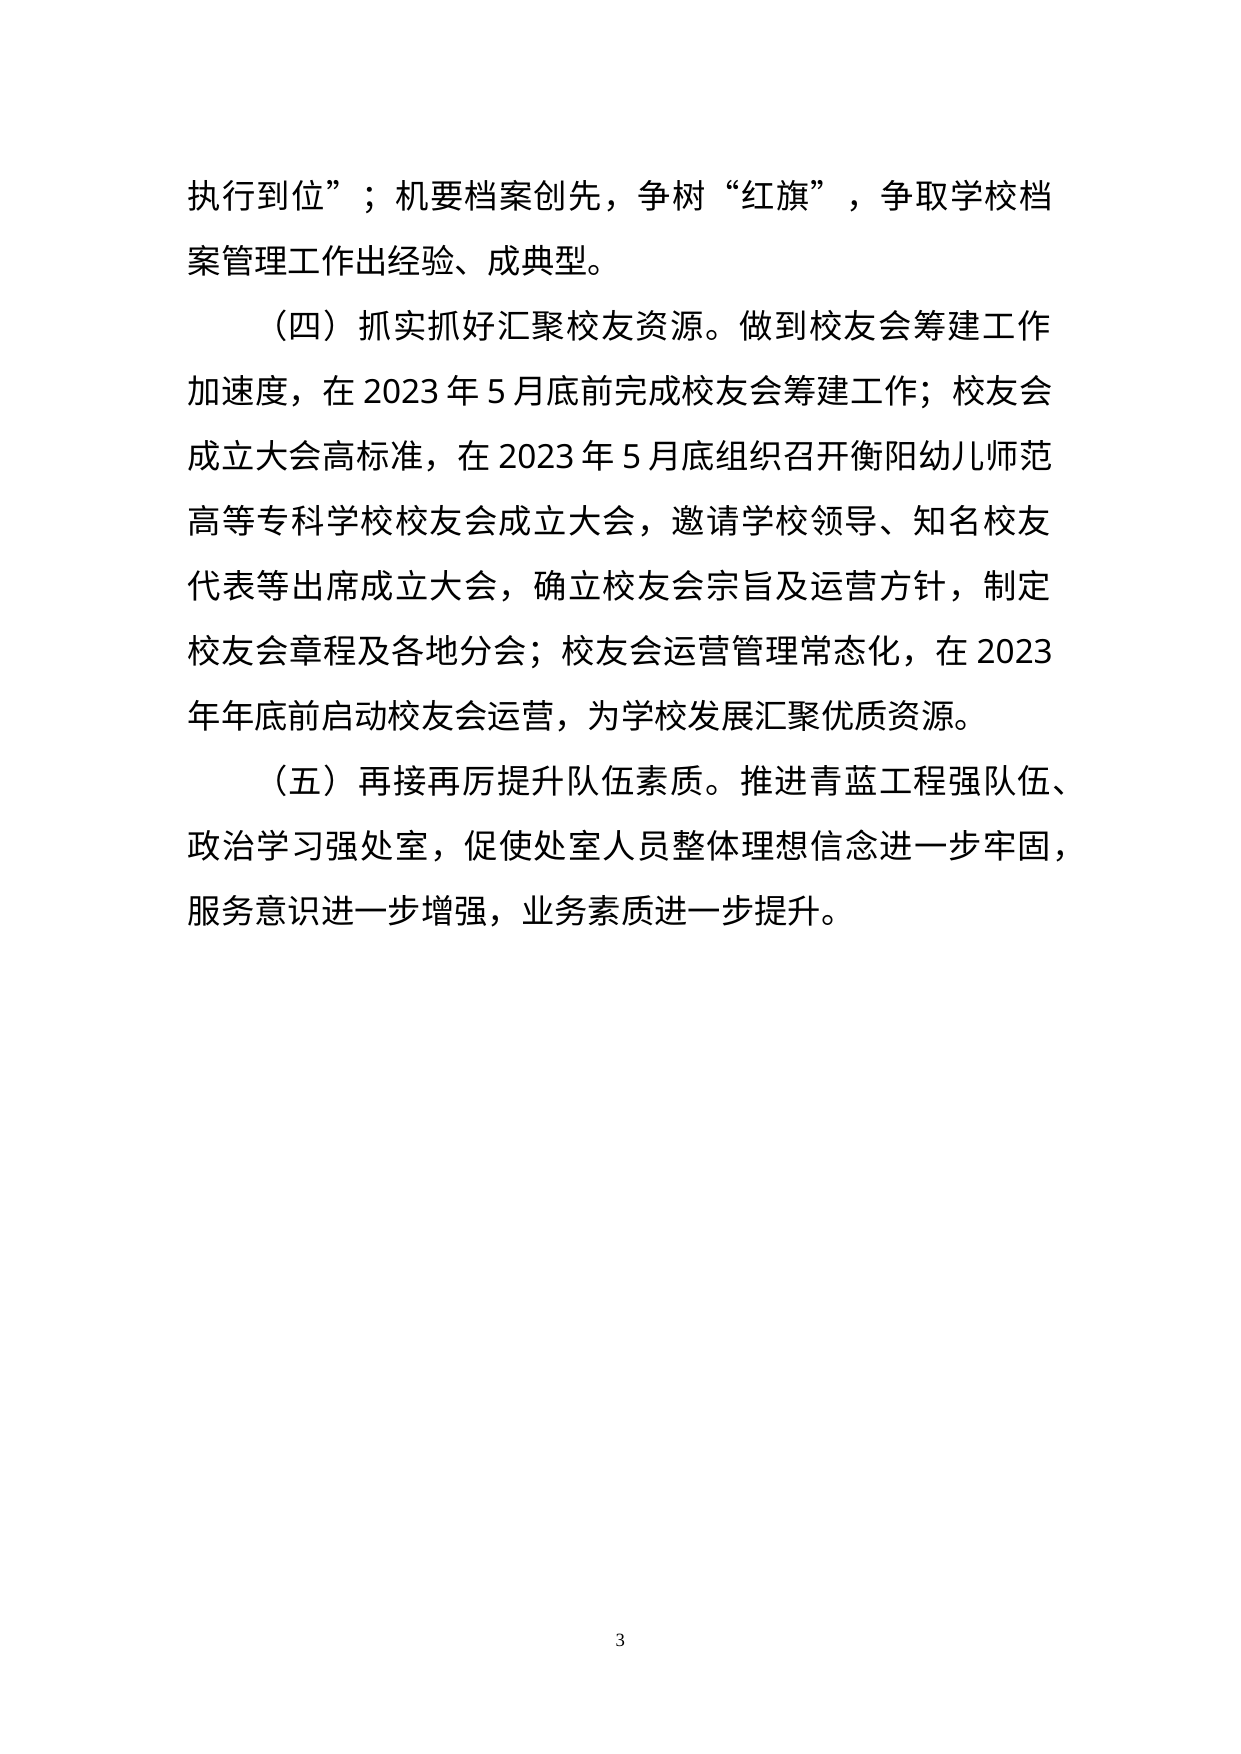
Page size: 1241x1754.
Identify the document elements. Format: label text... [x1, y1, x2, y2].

text （五）再接再厉提升队伍素质。推进青蓝工程强队伍、政治学习强处室，促使处室人员整体理想信念进一步牢固，服务意识进一步增强，业务素质进一步提升。 [187, 747, 1053, 942]
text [187, 162, 1053, 292]
text （四）抓实抓好汇聚校友资源。做到校友会筹建工作加速度，在2023年5月底前完成校友会筹建工作；校友会成立大会高标准，在2023年5月底组织召开衡阳幼儿师范高等专科学校校友会成立大会，邀请学校领导、知名校友代表等出席成立大会，确立校友会宗旨及运营方针，制定校友会章程及各地分会；校友会运营管理常态化，在2023年年底前启动校友会运营，为学校发展汇聚优质资源。 [187, 292, 1053, 747]
